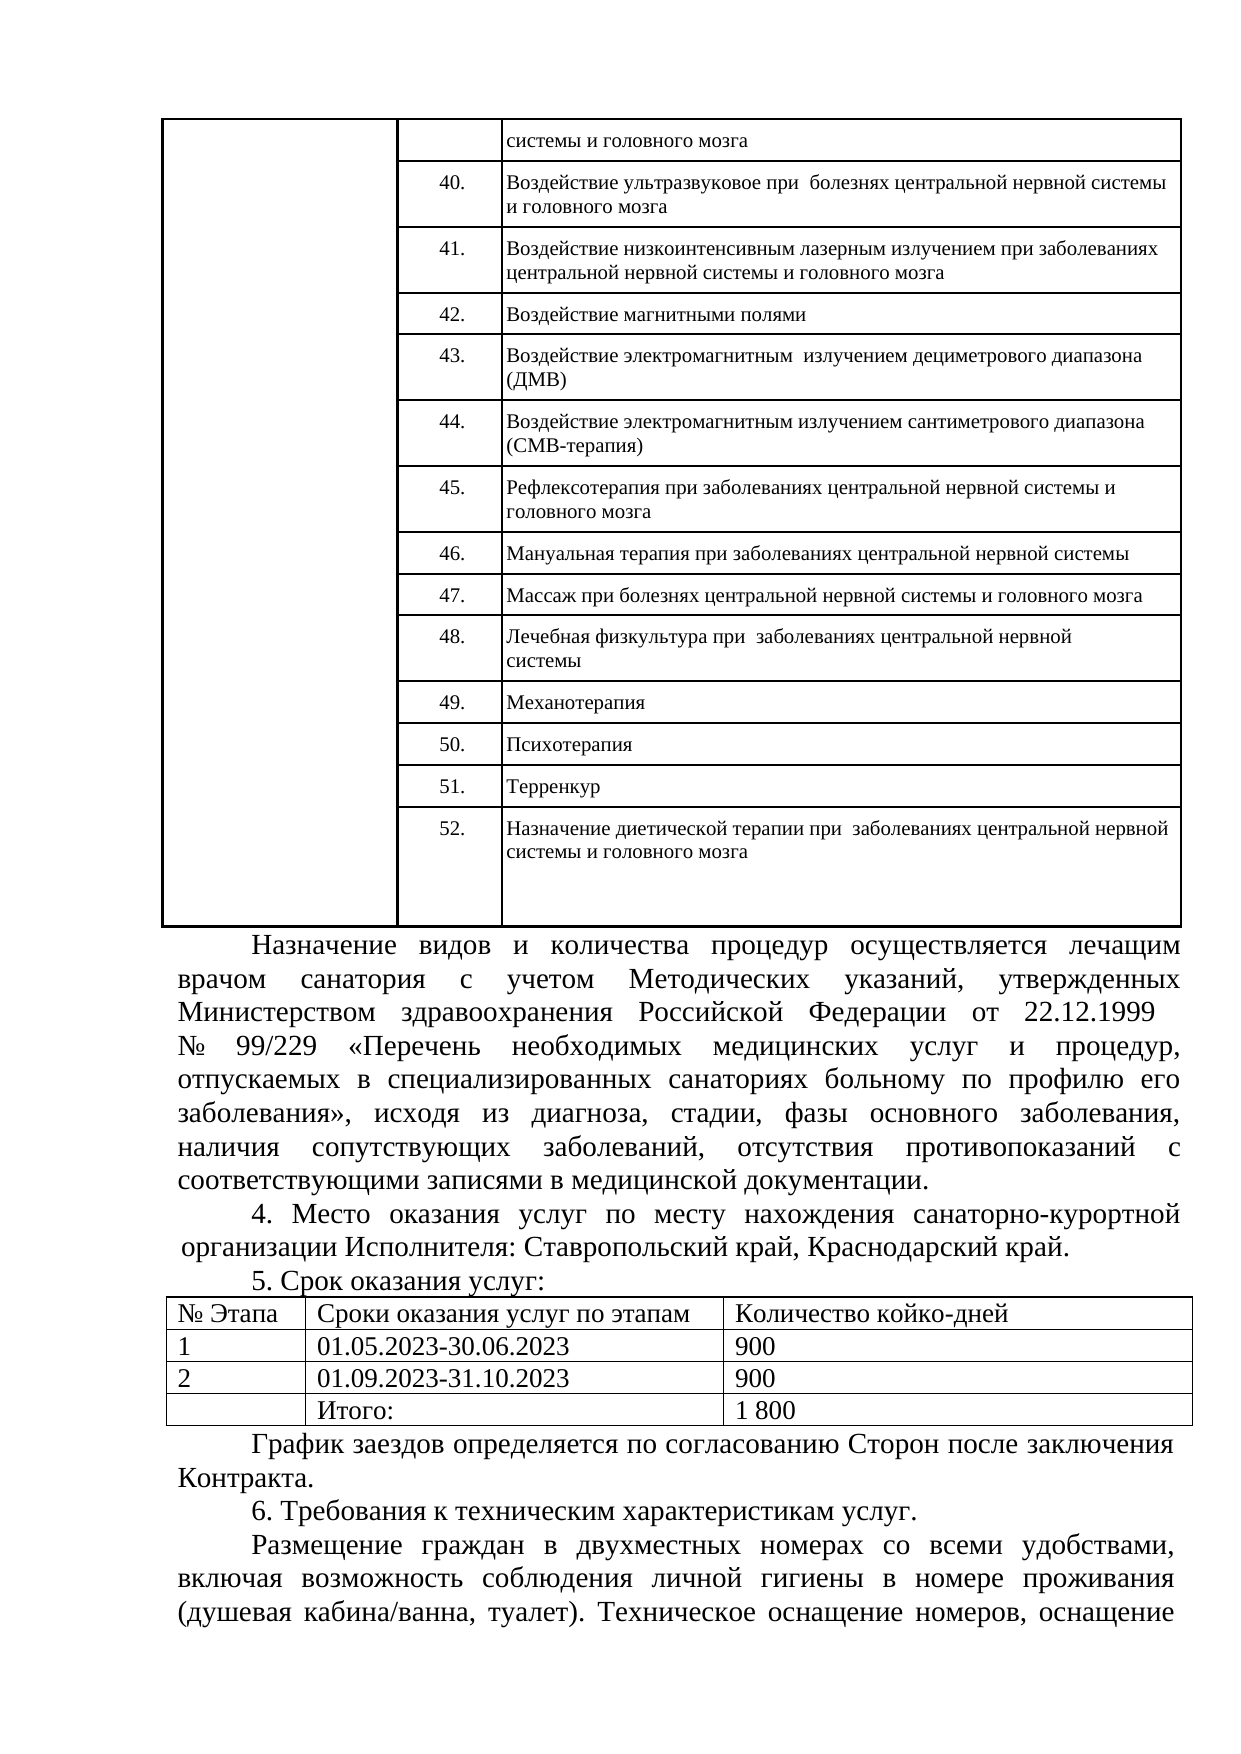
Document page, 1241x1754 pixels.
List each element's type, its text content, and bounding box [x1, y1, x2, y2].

table_cell 900 [724, 1330, 1192, 1361]
text 6. Требования к техническим характеристикам услуг. [177, 1493, 1181, 1527]
table_cell 1 800 [724, 1394, 1192, 1425]
table_cell [399, 294, 501, 333]
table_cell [503, 120, 1180, 160]
table_cell Воздействие низкоинтенсивным лазерным излучением при заболеваниях центральной нервной системы и головного мозга [503, 228, 1180, 292]
list График заездов определяется по согласованию Сторон после заключения Контракта. [177, 1426, 1175, 1493]
table_cell [399, 808, 501, 925]
table_cell Воздействие магнитными полями [503, 294, 1180, 333]
table_cell [399, 682, 501, 722]
table_header Количество койко-дней [724, 1298, 1192, 1329]
table_cell [399, 575, 501, 614]
table_cell Мануальная терапия при заболеваниях центральной нервной системы [503, 533, 1180, 573]
table_cell Массаж при болезнях центральной нервной системы и головного мозга [503, 575, 1180, 614]
table_cell Рефлексотерапия при заболеваниях центральной нервной системы и головного мозга [503, 467, 1180, 531]
table_cell Итого: [306, 1394, 723, 1425]
table_cell 2 [167, 1362, 305, 1393]
table_cell 01.05.2023-30.06.2023 [306, 1330, 723, 1361]
table_header Сроки оказания услуг по этапам [306, 1298, 723, 1329]
table_cell [399, 724, 501, 764]
table_header № Этапа [167, 1298, 305, 1329]
table_cell [399, 401, 501, 465]
text 5. Срок оказания услуг: [177, 1263, 1181, 1296]
table_cell [399, 766, 501, 806]
table_cell Лечебная физкультура при заболеваниях центральной нервной системы [503, 616, 1180, 680]
table_cell Терренкур [503, 766, 1180, 806]
table_cell [167, 1394, 305, 1425]
table_cell 1 [167, 1330, 305, 1361]
table_cell Воздействие электромагнитным излучением дециметрового диапазона (ДМВ) [503, 335, 1180, 399]
table_cell [399, 467, 501, 531]
table_cell [399, 120, 501, 160]
table_cell [399, 162, 501, 226]
table_cell 900 [724, 1362, 1192, 1393]
table_cell Воздействие электромагнитным излучением сантиметрового диапазона (СМВ-терапия) [503, 401, 1180, 465]
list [177, 1527, 1175, 1627]
table_cell Психотерапия [503, 724, 1180, 764]
table_cell [399, 228, 501, 292]
table_cell Механотерапия [503, 682, 1180, 722]
table_cell [399, 616, 501, 680]
table_cell [399, 533, 501, 573]
text 4. Место оказания услуг по месту нахождения санаторно-курортной организации Исполнителя: Ставропольский край, Краснодарский край. [181, 1196, 1181, 1263]
text Назначение видов и количества процедур осуществляется лечащим врачом санатория с учетом Методических указаний, утвержденных Министерством здравоохранения Российской Федерации от 22.12.1999 № 99/229 «Перечень необходимых медицинских услуг и процедур, отпускаемых в специализированных санаториях больному по профилю его заболевания», исходя из диагноза, стадии, фазы основного заболевания, наличия сопутствующих заболеваний, отсутствия противопоказаний с соответствующими записями в медицинской документации. [177, 928, 1181, 1196]
table_cell 01.09.2023-31.10.2023 [306, 1362, 723, 1393]
table_cell Назначение диетической терапии при заболеваниях центральной нервной системы и головного мозга [503, 808, 1180, 925]
table_cell [399, 335, 501, 399]
table_cell Воздействие ультразвуковое при болезнях центральной нервной системы и головного мозга [503, 162, 1180, 226]
